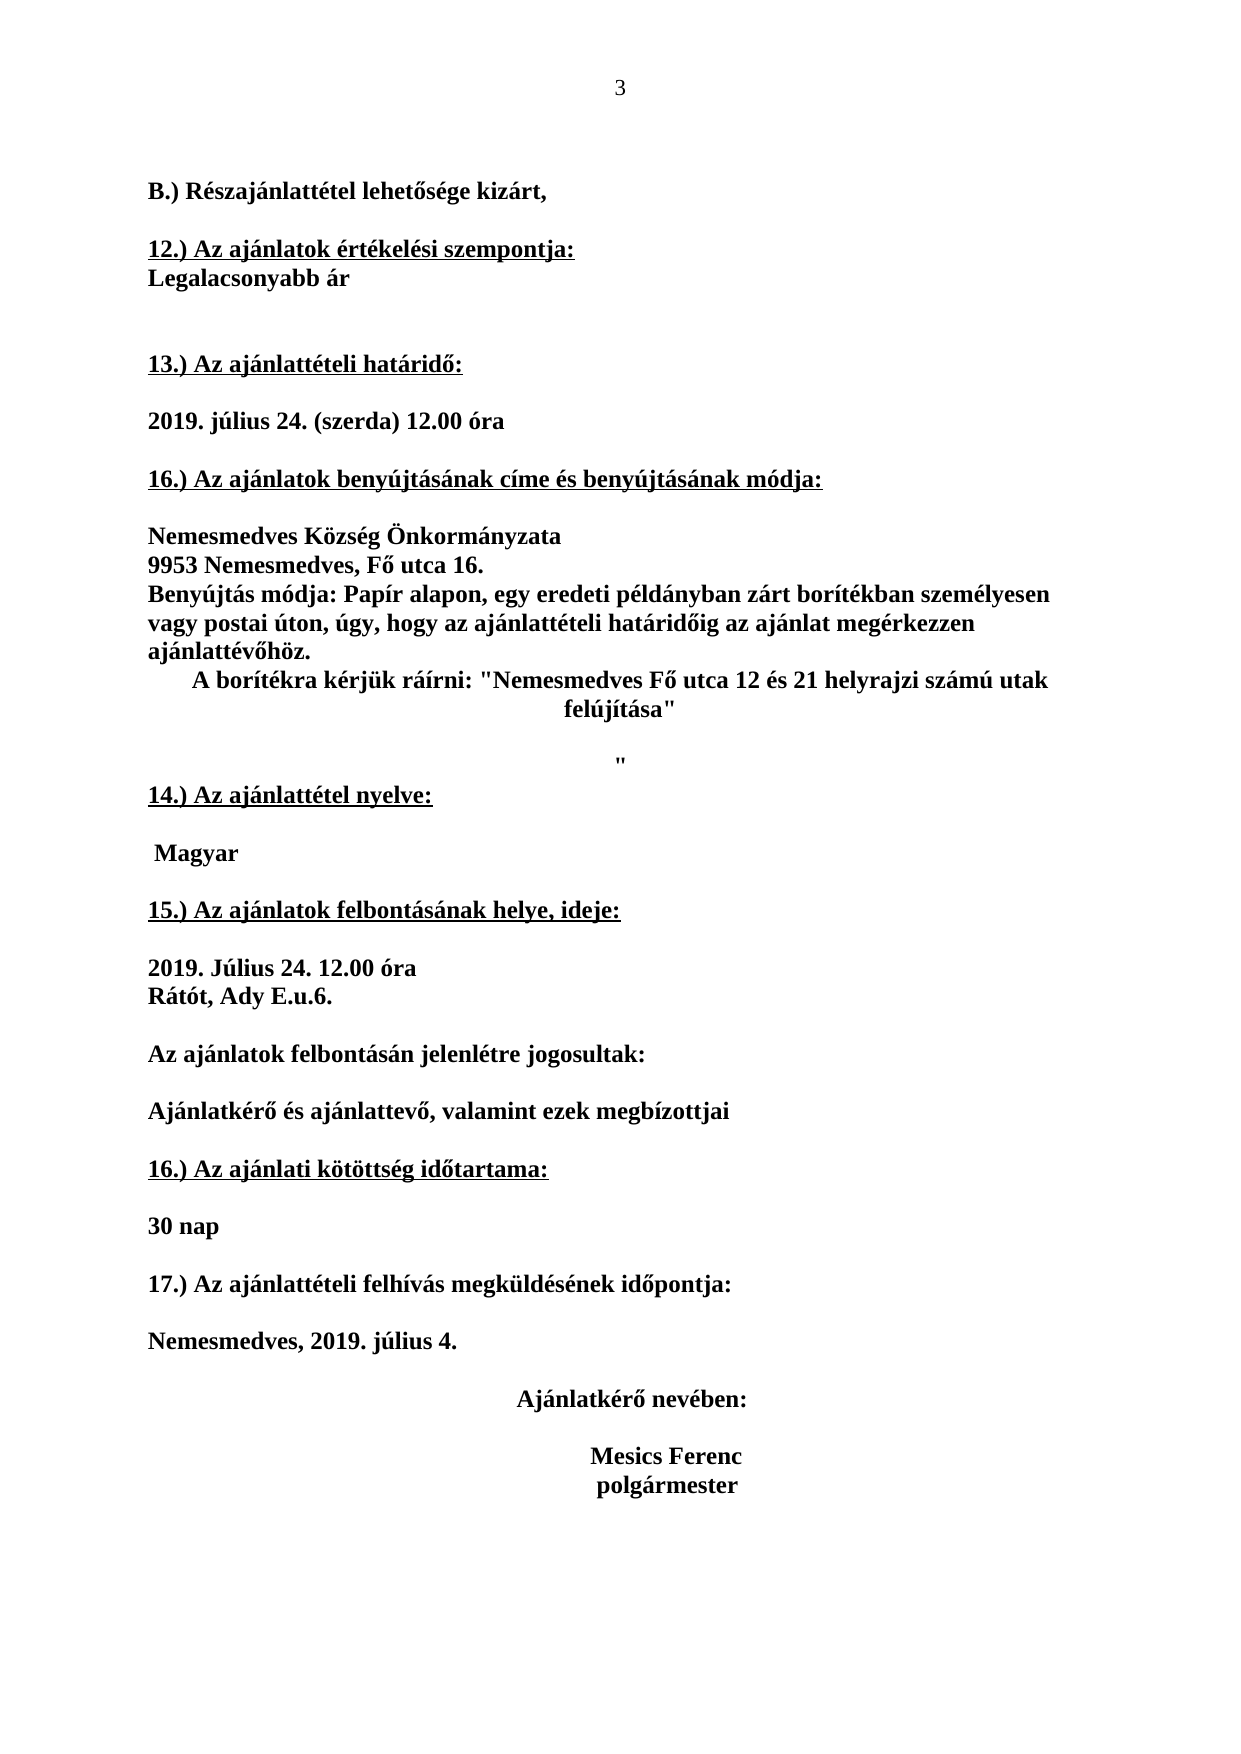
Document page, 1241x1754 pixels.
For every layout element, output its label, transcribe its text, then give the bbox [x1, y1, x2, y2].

text A borítékra kérjük ráírni: "Nemesmedves Fő utca 12 és 21 helyrajzi számú utak felújítása" [148, 665, 1093, 723]
text Magyar [148, 838, 1093, 866]
text 2019. Július 24. 12.00 óra [148, 953, 1093, 981]
text Ajánlatkérő és ajánlattevő, valamint ezek megbízottjai [148, 1096, 1093, 1125]
text 17.) Az ajánlattételi felhívás megküldésének időpontja: [148, 1269, 1093, 1298]
text Mesics Ferenc [148, 1441, 1093, 1470]
text Benyújtás módja: Papír alapon, egy eredeti példányban zárt borítékban személyesen vagy postai úton, úgy, hogy az ajánlattételi határidőig az ajánlat megérkezzen ajánlattévőhöz. [148, 579, 1093, 665]
text Ajánlatkérő nevében: [148, 1384, 1093, 1413]
text 9953 Nemesmedves, Fő utca 16. [148, 550, 1093, 579]
text 15.) Az ajánlatok felbontásának helye, ideje: [148, 895, 1093, 924]
text 2019. július 24. (szerda) 12.00 óra [148, 406, 1093, 435]
text 14.) Az ajánlattétel nyelve: [148, 780, 1093, 809]
text 16.) Az ajánlati kötöttség időtartama: [148, 1154, 1093, 1183]
text Az ajánlatok felbontásán jelenlétre jogosultak: [148, 1039, 1093, 1068]
text 30 nap [148, 1211, 1093, 1240]
text Nemesmedves Község Önkormányzata [148, 521, 1093, 550]
text polgármester [148, 1470, 1093, 1499]
text " [148, 751, 1093, 780]
text 12.) Az ajánlatok értékelési szempontja: [148, 234, 1093, 263]
text Rátót, Ady E.u.6. [148, 981, 1093, 1010]
text B.) Részajánlattétel lehetősége kizárt, [148, 176, 1093, 205]
text 13.) Az ajánlattételi határidő: [148, 349, 1093, 378]
text Nemesmedves, 2019. július 4. [148, 1326, 1093, 1355]
text 16.) Az ajánlatok benyújtásának címe és benyújtásának módja: [148, 464, 1093, 493]
text Legalacsonyabb ár [148, 263, 1093, 291]
